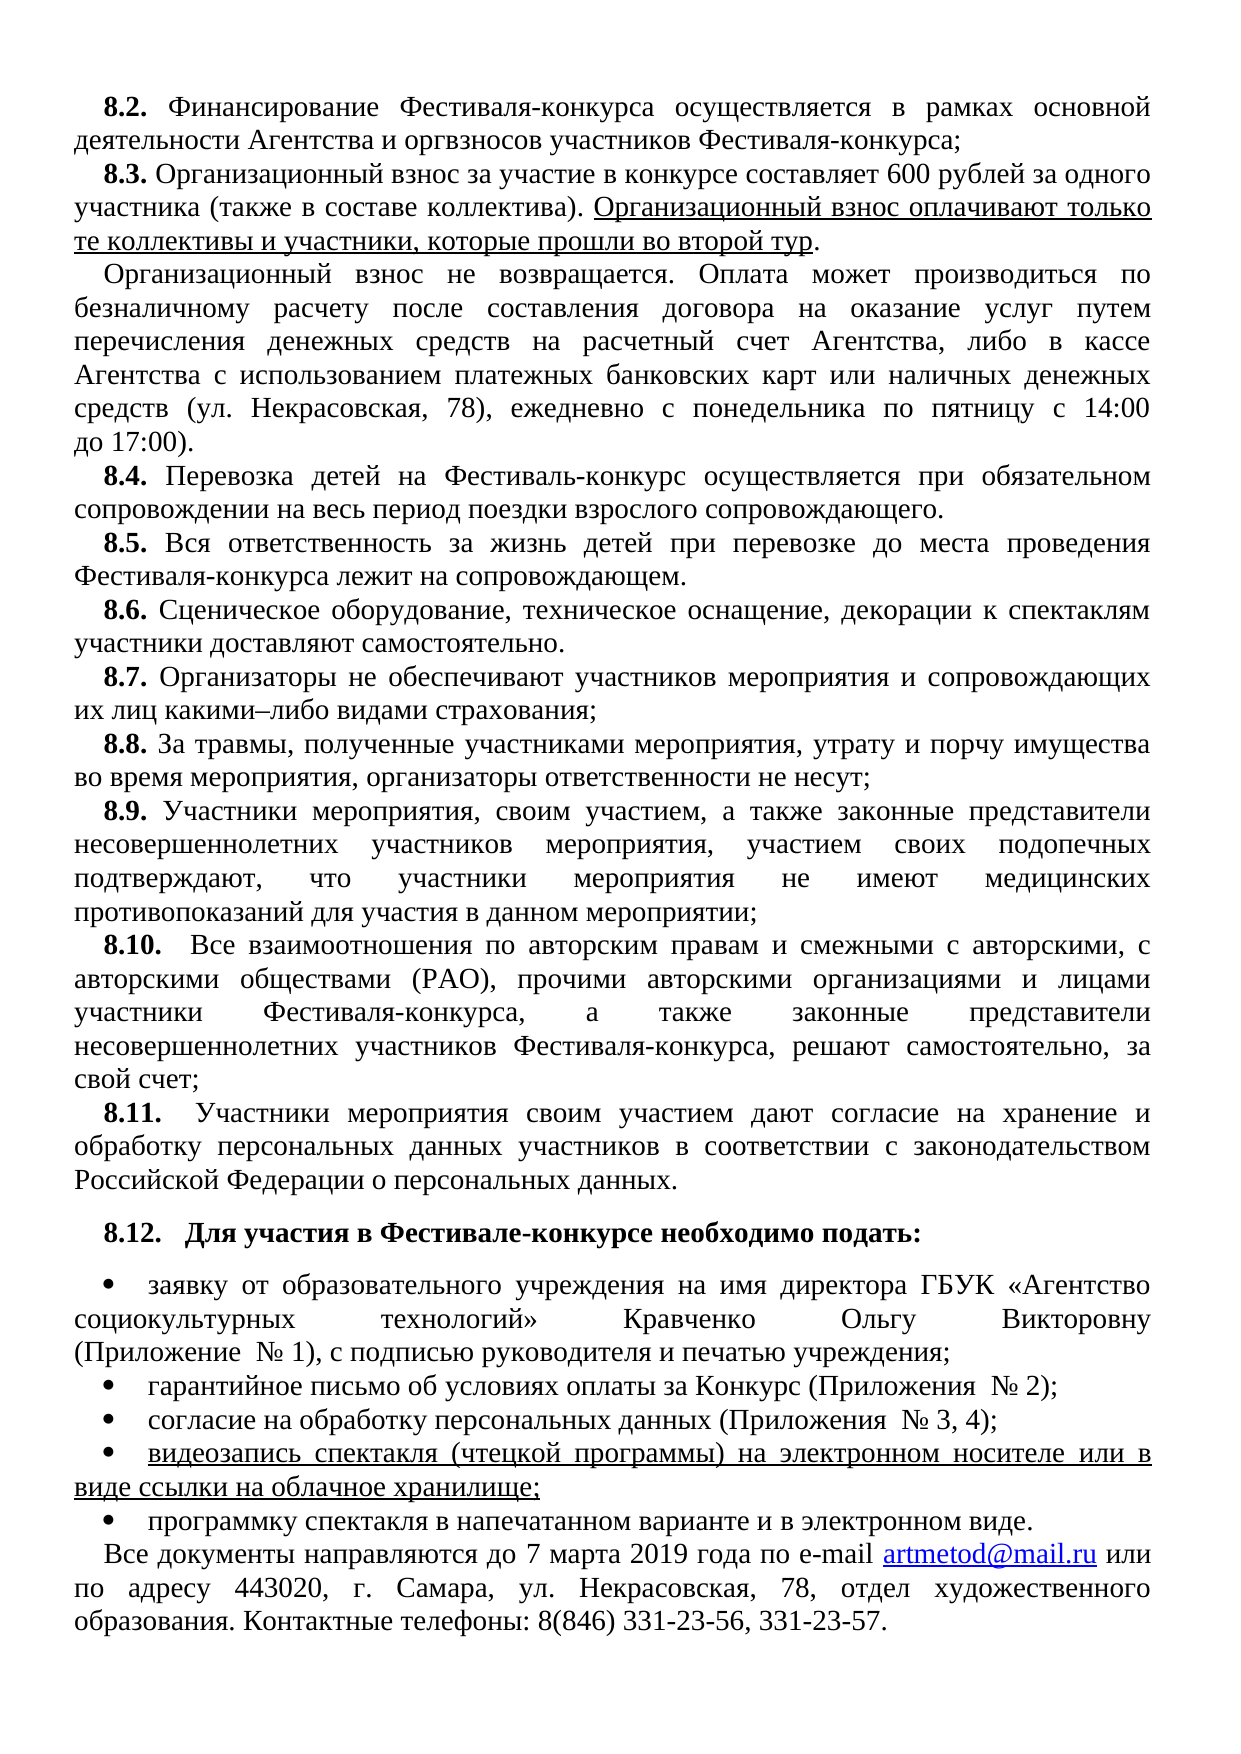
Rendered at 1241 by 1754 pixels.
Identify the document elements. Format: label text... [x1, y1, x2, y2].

list Для участия в Фестивале-конкурсе необходимо подать: [74, 1215, 1152, 1248]
list Вся ответственность за жизнь детей при перевозке до места проведения Фестиваля-конкурса лежит на сопровождающем. [74, 525, 1152, 592]
list Все взаимоотношения по авторским правам и смежными с авторскими, с авторскими обществами (РАО), прочими авторскими организациями и лицами участники Фестиваля-конкурса, а также законные представители несовершеннолетних участников Фестиваля-конкурса, решают самостоятельно, за свой счет; [74, 927, 1152, 1095]
list согласие на обработку персональных данных (Приложения № 3, 4); [74, 1402, 1152, 1435]
text Организационный взнос не возвращается. Оплата может производиться по безналичному расчету после составления договора на оказание услуг путем перечисления денежных средств на расчетный счет Агентства, либо в кассе Агентства с использованием платежных банковских карт или наличных денежных средств (ул. Некрасовская, 78), ежедневно с понедельника по пятницу с 14:00 до 17:00). [74, 256, 1152, 458]
list Участники мероприятия своим участием дают согласие на хранение и обработку персональных данных участников в соответствии с законодательством Российской Федерации о персональных данных. [74, 1095, 1152, 1196]
list гарантийное письмо об условиях оплаты за Конкурс (Приложения № 2); [74, 1368, 1152, 1402]
list Организационный взнос за участие в конкурсе составляет 600 рублей за одного участника (также в составе коллектива). Организационный взнос оплачивают только те коллективы и участники, которые прошли во второй тур. [74, 156, 1152, 256]
list Перевозка детей на Фестиваль-конкурс осуществляется при обязательном сопровождении на весь период поездки взрослого сопровождающего. [74, 458, 1152, 525]
list заявку от образовательного учреждения на имя директора ГБУК «Агентство социокультурных технологий» Кравченко Ольгу Викторовну (Приложение № 1), с подписью руководителя и печатью учреждения; [74, 1267, 1152, 1368]
list программку спектакля в напечатанном варианте и в электронном виде. [74, 1503, 1152, 1536]
list Организаторы не обеспечивают участников мероприятия и сопровождающих их лиц какими–либо видами страхования; [74, 659, 1152, 726]
list Сценическое оборудование, техническое оснащение, декорации к спектаклям участники доставляют самостоятельно. [74, 592, 1152, 659]
list Участники мероприятия, своим участием, а также законные представители несовершеннолетних участников мероприятия, участием своих подопечных подтверждают, что участники мероприятия не имеют медицинских противопоказаний для участия в данном мероприятии; [74, 793, 1152, 927]
text Все документы направляются до 7 марта 2019 года по e-mail artmetod@mail.ru или по адресу . Самара, ул. Некрасовская, 78, отдел художественного образования. Контактные телефоны: 8(846) 331-23-56, 331-23-57. [74, 1536, 1152, 1637]
list Финансирование Фестиваля-конкурса осуществляется в рамках основной деятельности Агентства и оргвзносов участников Фестиваля-конкурса; [74, 89, 1152, 156]
list видеозапись спектакля (чтецкой программы) на электронном носителе или в виде ссылки на облачное хранилище; [74, 1435, 1152, 1503]
list За травмы, полученные участниками мероприятия, утрату и порчу имущества во время мероприятия, организаторы ответственности не несут; [74, 726, 1152, 793]
